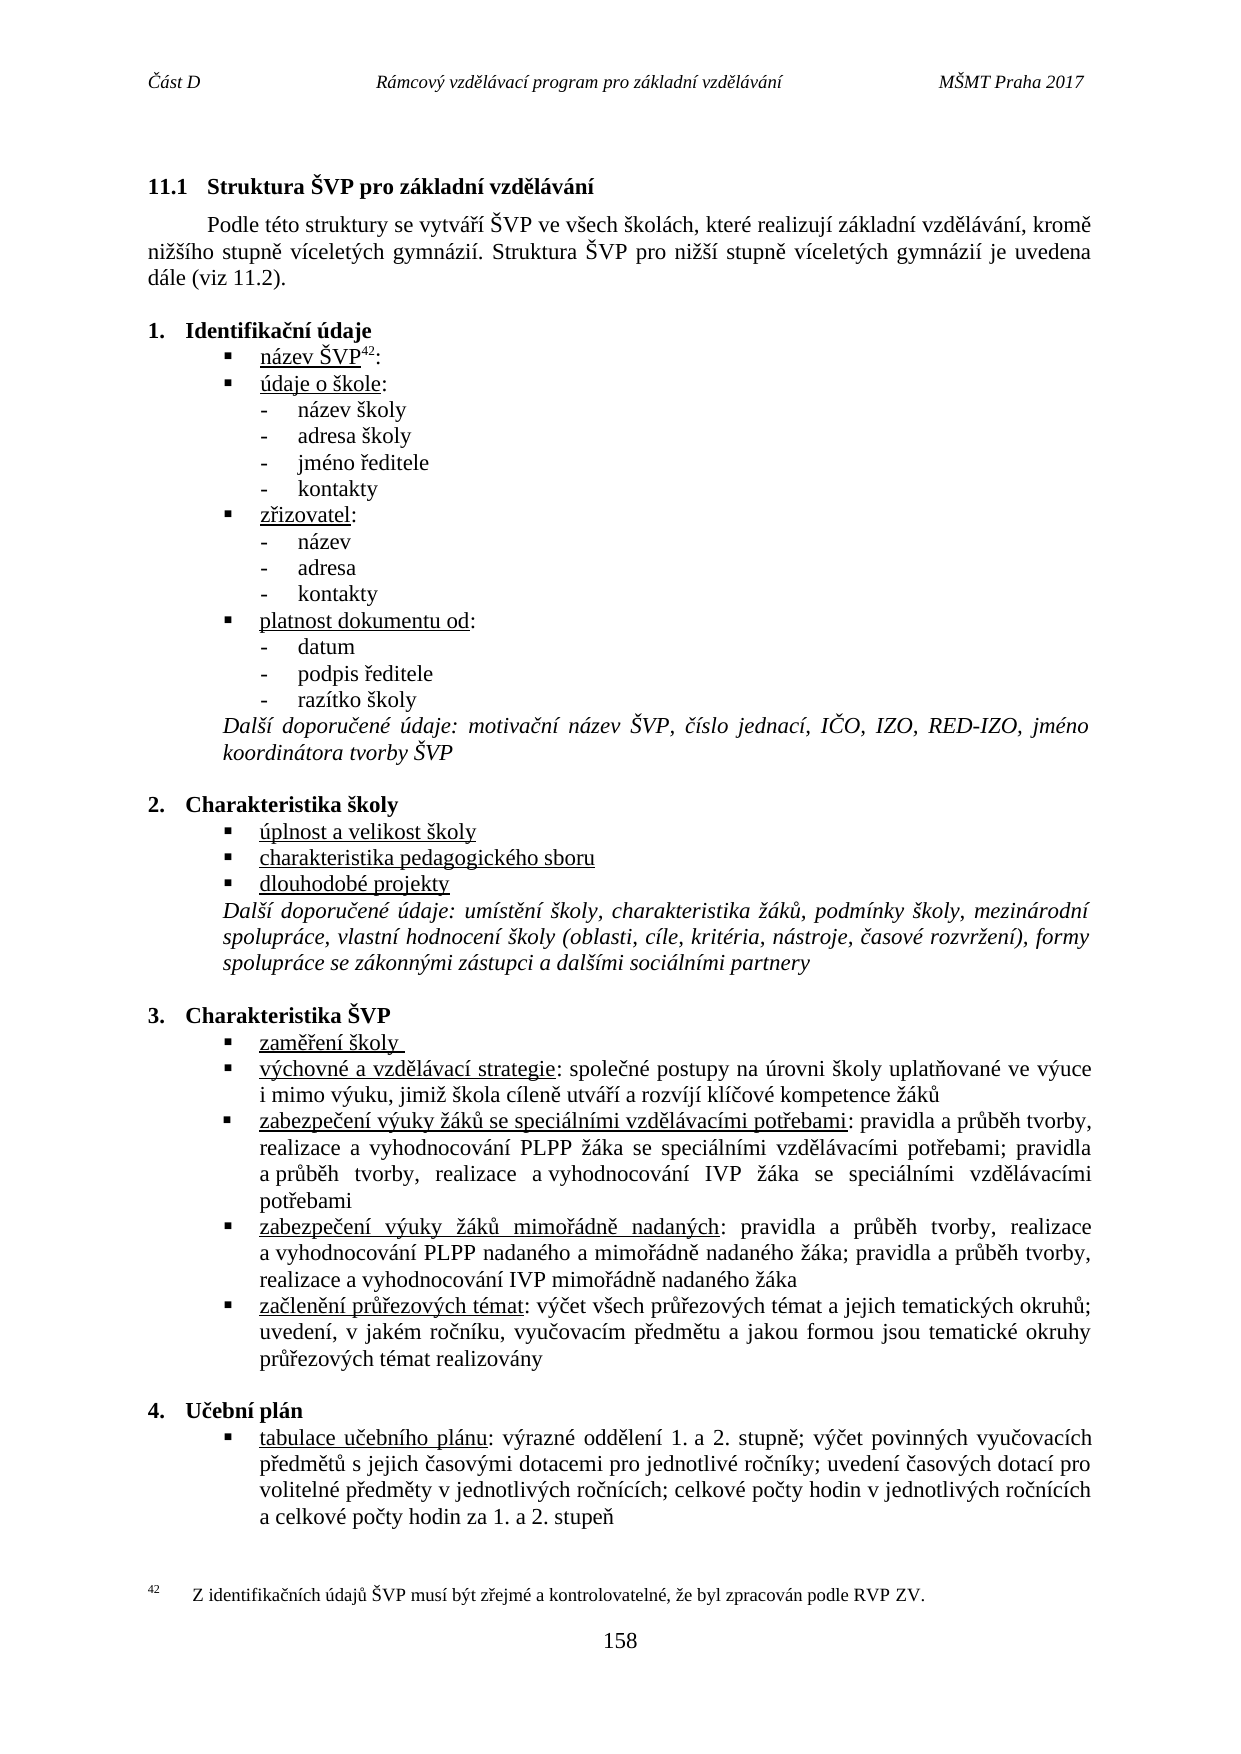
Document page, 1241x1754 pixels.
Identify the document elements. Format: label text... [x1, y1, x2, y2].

list zaměření školy [223, 1028, 1092, 1055]
text Další doporučené údaje: umístění školy, charakteristika žáků, podmínky školy, mezinárodní spolupráce, vlastní hodnocení školy (oblasti, cíle, kritéria, nástroje, časové rozvržení), formy spolupráce se zákonnými zástupci a dalšími sociálními partnery [223, 897, 1092, 976]
list název školy [260, 396, 1092, 422]
list název ŠVP: [223, 343, 1092, 370]
subtitle Struktura ŠVP pro základní vzdělávání [148, 173, 1092, 199]
list zabezpečení výuky žáků se speciálními vzdělávacími potřebami: pravidla a průběh tvorby, realizace a vyhodnocování PLPP žáka se speciálními vzdělávacími potřebami; pravidla a průběh tvorby, realizace a vyhodnocování IVP žáka se speciálními vzdělávacími potřebami [222, 1108, 1092, 1213]
list podpis ředitele [260, 659, 1092, 686]
list Učební plán [148, 1397, 1092, 1424]
list datum [260, 633, 1092, 659]
list Identifikační údaje [148, 317, 1092, 343]
list tabulace učebního plánu: výrazné oddělení 1. a 2. stupně; výčet povinných vyučovacích předmětů s jejich časovými dotacemi pro jednotlivé ročníky; uvedení časových dotací pro volitelné předměty v jednotlivých ročnících; celkové počty hodin v jednotlivých ročnících a celkové počty hodin za 1. a 2. stupeň [223, 1424, 1092, 1529]
list Charakteristika ŠVP [148, 1002, 1092, 1028]
list jméno ředitele [260, 449, 1092, 475]
list platnost dokumentu od: [223, 607, 1092, 633]
list zabezpečení výuky žáků mimořádně nadaných: pravidla a průběh tvorby, realizace a vyhodnocování PLPP nadaného a mimořádně nadaného žáka; pravidla a průběh tvorby, realizace a vyhodnocování IVP mimořádně nadaného žáka [223, 1213, 1092, 1292]
list dlouhodobé projekty [223, 870, 1092, 897]
list začlenění průřezových témat: výčet všech průřezových témat a jejich tematických okruhů; uvedení, v jakém ročníku, vyučovacím předmětu a jakou formou jsou tematické okruhy průřezových témat realizovány [223, 1292, 1092, 1371]
list úplnost a velikost školy [223, 818, 1092, 844]
list Charakteristika školy [148, 791, 1092, 818]
list výchovné a vzdělávací strategie: společné postupy na úrovni školy uplatňované ve výuce i mimo výuku, jimiž škola cíleně utváří a rozvíjí klíčové kompetence žáků [223, 1055, 1092, 1108]
list údaje o škole: [223, 370, 1092, 396]
list charakteristika pedagogického sboru [223, 844, 1092, 870]
list adresa [260, 554, 1092, 581]
text Další doporučené údaje: motivační název ŠVP, číslo jednací, IČO, IZO, RED-IZO, jméno koordinátora tvorby ŠVP [223, 712, 1092, 765]
list název [260, 528, 1092, 554]
list adresa školy [260, 422, 1092, 449]
list kontakty [260, 581, 1092, 607]
list zřizovatel: [223, 501, 1092, 528]
text Podle této struktury se vytváří ŠVP ve všech školách, které realizují základní vzdělávání, kromě nižšího stupně víceletých gymnázií. Struktura ŠVP pro nižší stupně víceletých gymnázií je uvedena dále (viz 11.2). [148, 212, 1092, 291]
list kontakty [260, 475, 1092, 501]
list razítko školy [260, 686, 1092, 712]
